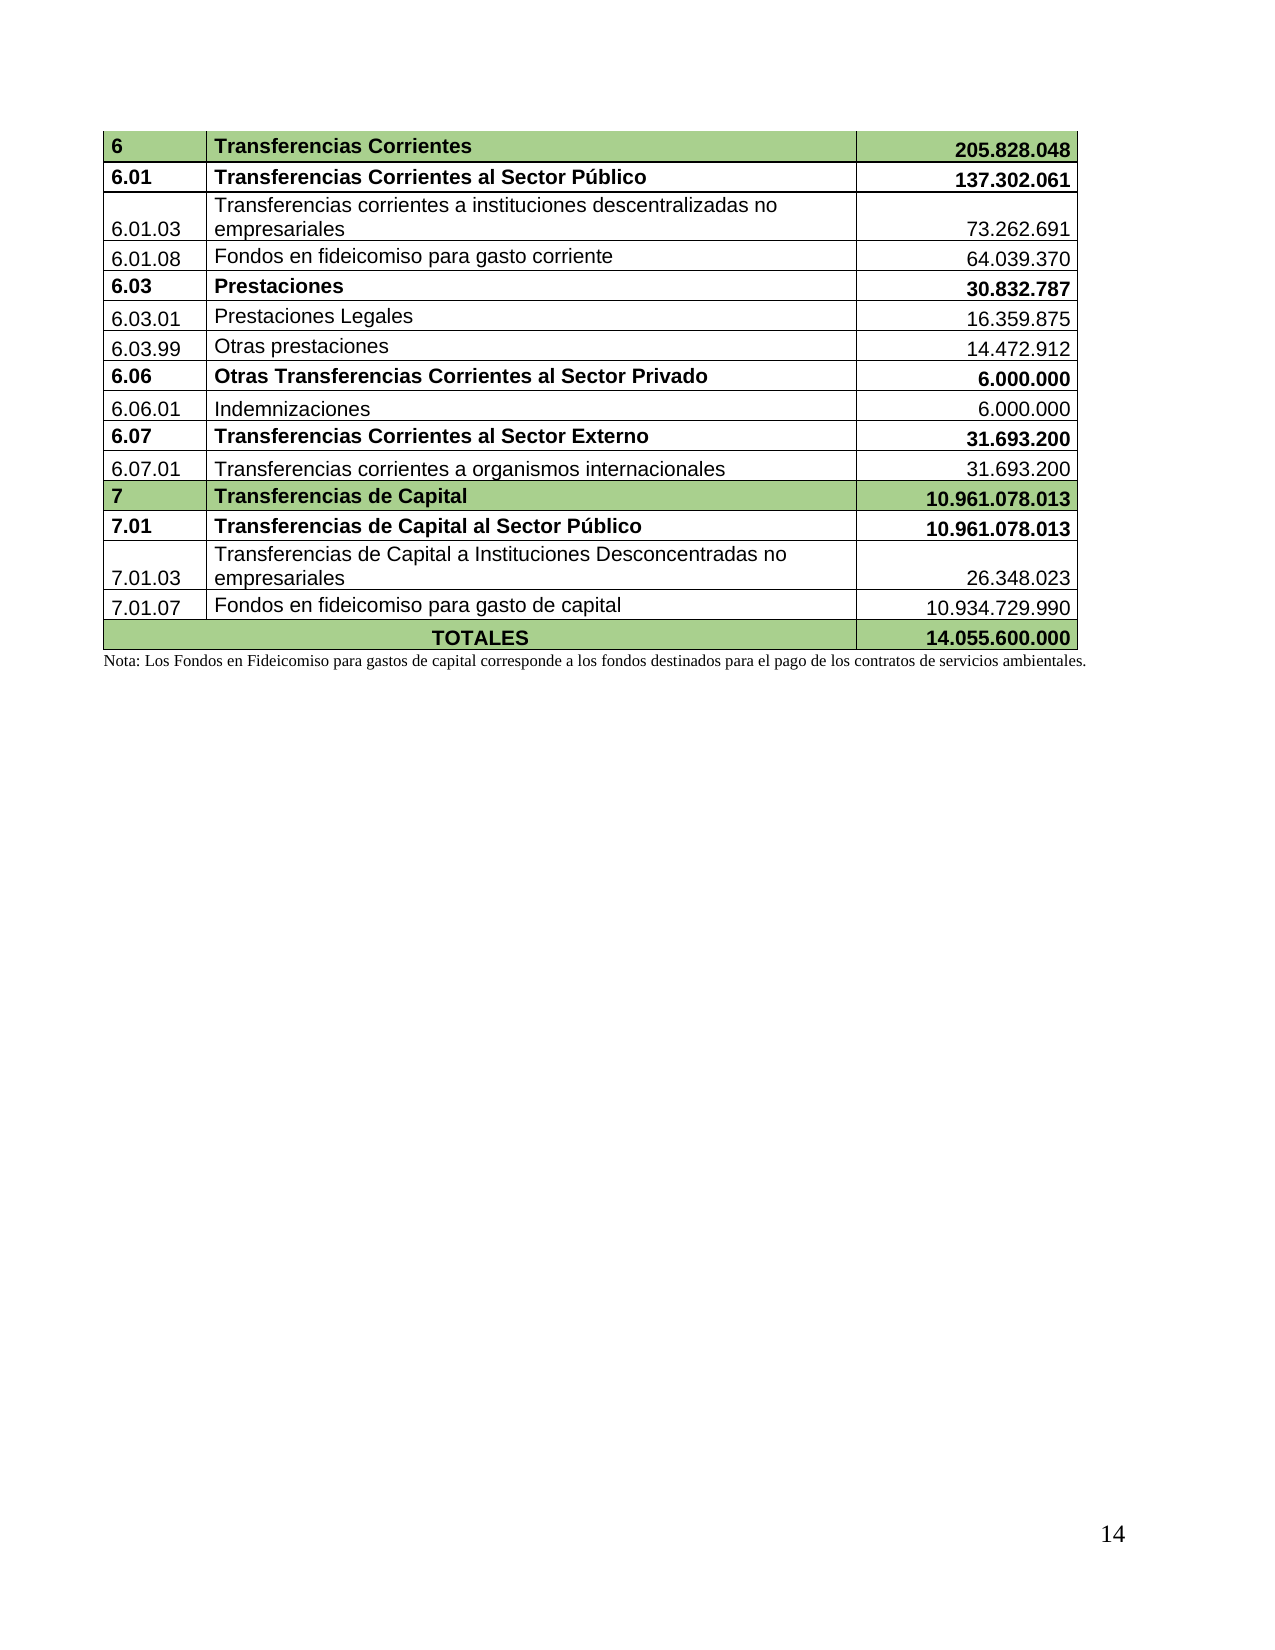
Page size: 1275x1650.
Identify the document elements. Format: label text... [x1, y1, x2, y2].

table_cell 10.961.078.013 [857, 481, 1077, 510]
table_cell Fondos en fideicomiso para gasto corriente [207, 241, 856, 270]
table_cell 6.03.99 [104, 331, 206, 360]
table_cell 26.348.023 [857, 541, 1077, 589]
table_cell Fondos en fideicomiso para gasto de capital [207, 590, 856, 619]
table_cell 6.03.01 [104, 301, 206, 330]
table_cell 31.693.200 [857, 451, 1077, 480]
table_cell TOTALES [104, 620, 856, 649]
table_cell Transferencias de Capital al Sector Público [207, 511, 856, 540]
table_cell 6.03 [104, 271, 206, 300]
table_cell 6.06 [104, 361, 206, 390]
table_cell 16.359.875 [857, 301, 1077, 330]
table_cell 6.07.01 [104, 451, 206, 480]
table_cell 6.000.000 [857, 391, 1077, 420]
table_cell Otras prestaciones [207, 331, 856, 360]
table_cell Transferencias de Capital [207, 481, 856, 510]
table_cell 73.262.691 [857, 193, 1077, 240]
table_cell 30.832.787 [857, 271, 1077, 300]
table_cell 10.961.078.013 [857, 511, 1077, 540]
table_cell Otras Transferencias Corrientes al Sector Privado [207, 361, 856, 390]
table_cell 64.039.370 [857, 241, 1077, 270]
table_cell 31.693.200 [857, 421, 1077, 450]
table_cell Prestaciones [207, 271, 856, 300]
table_cell Transferencias Corrientes al Sector Público [207, 163, 856, 191]
table_cell Transferencias corrientes a instituciones descentralizadas no empresariales [207, 193, 856, 240]
table_cell 7.01 [104, 511, 206, 540]
table_header 205.828.048 [857, 131, 1077, 161]
table_cell 137.302.061 [857, 163, 1077, 191]
table_header 6 [104, 131, 206, 161]
table_cell 6.06.01 [104, 391, 206, 420]
table_cell 7.01.03 [104, 541, 206, 589]
table_cell Transferencias Corrientes al Sector Externo [207, 421, 856, 450]
table_cell 7 [104, 481, 206, 510]
table_cell 6.07 [104, 421, 206, 450]
table_cell 6.01 [104, 163, 206, 191]
table_header Transferencias Corrientes [207, 131, 856, 161]
table_cell 6.01.08 [104, 241, 206, 270]
table_cell Prestaciones Legales [207, 301, 856, 330]
table_cell Indemnizaciones [207, 391, 856, 420]
text Nota: Los Fondos en Fideicomiso para gastos de capital corresponde a los fondos destinados para el pago de los contratos de servicios ambientales. [103, 650, 1125, 669]
table_cell 6.01.03 [104, 193, 206, 240]
table_cell 6.000.000 [857, 361, 1077, 390]
table_cell 10.934.729.990 [857, 590, 1077, 619]
table_cell Transferencias corrientes a organismos internacionales [207, 451, 856, 480]
table_cell 14.055.600.000 [857, 620, 1077, 649]
table_cell 7.01.07 [104, 590, 206, 619]
table_cell Transferencias de Capital a Instituciones Desconcentradas no empresariales [207, 541, 856, 589]
table_cell 14.472.912 [857, 331, 1077, 360]
